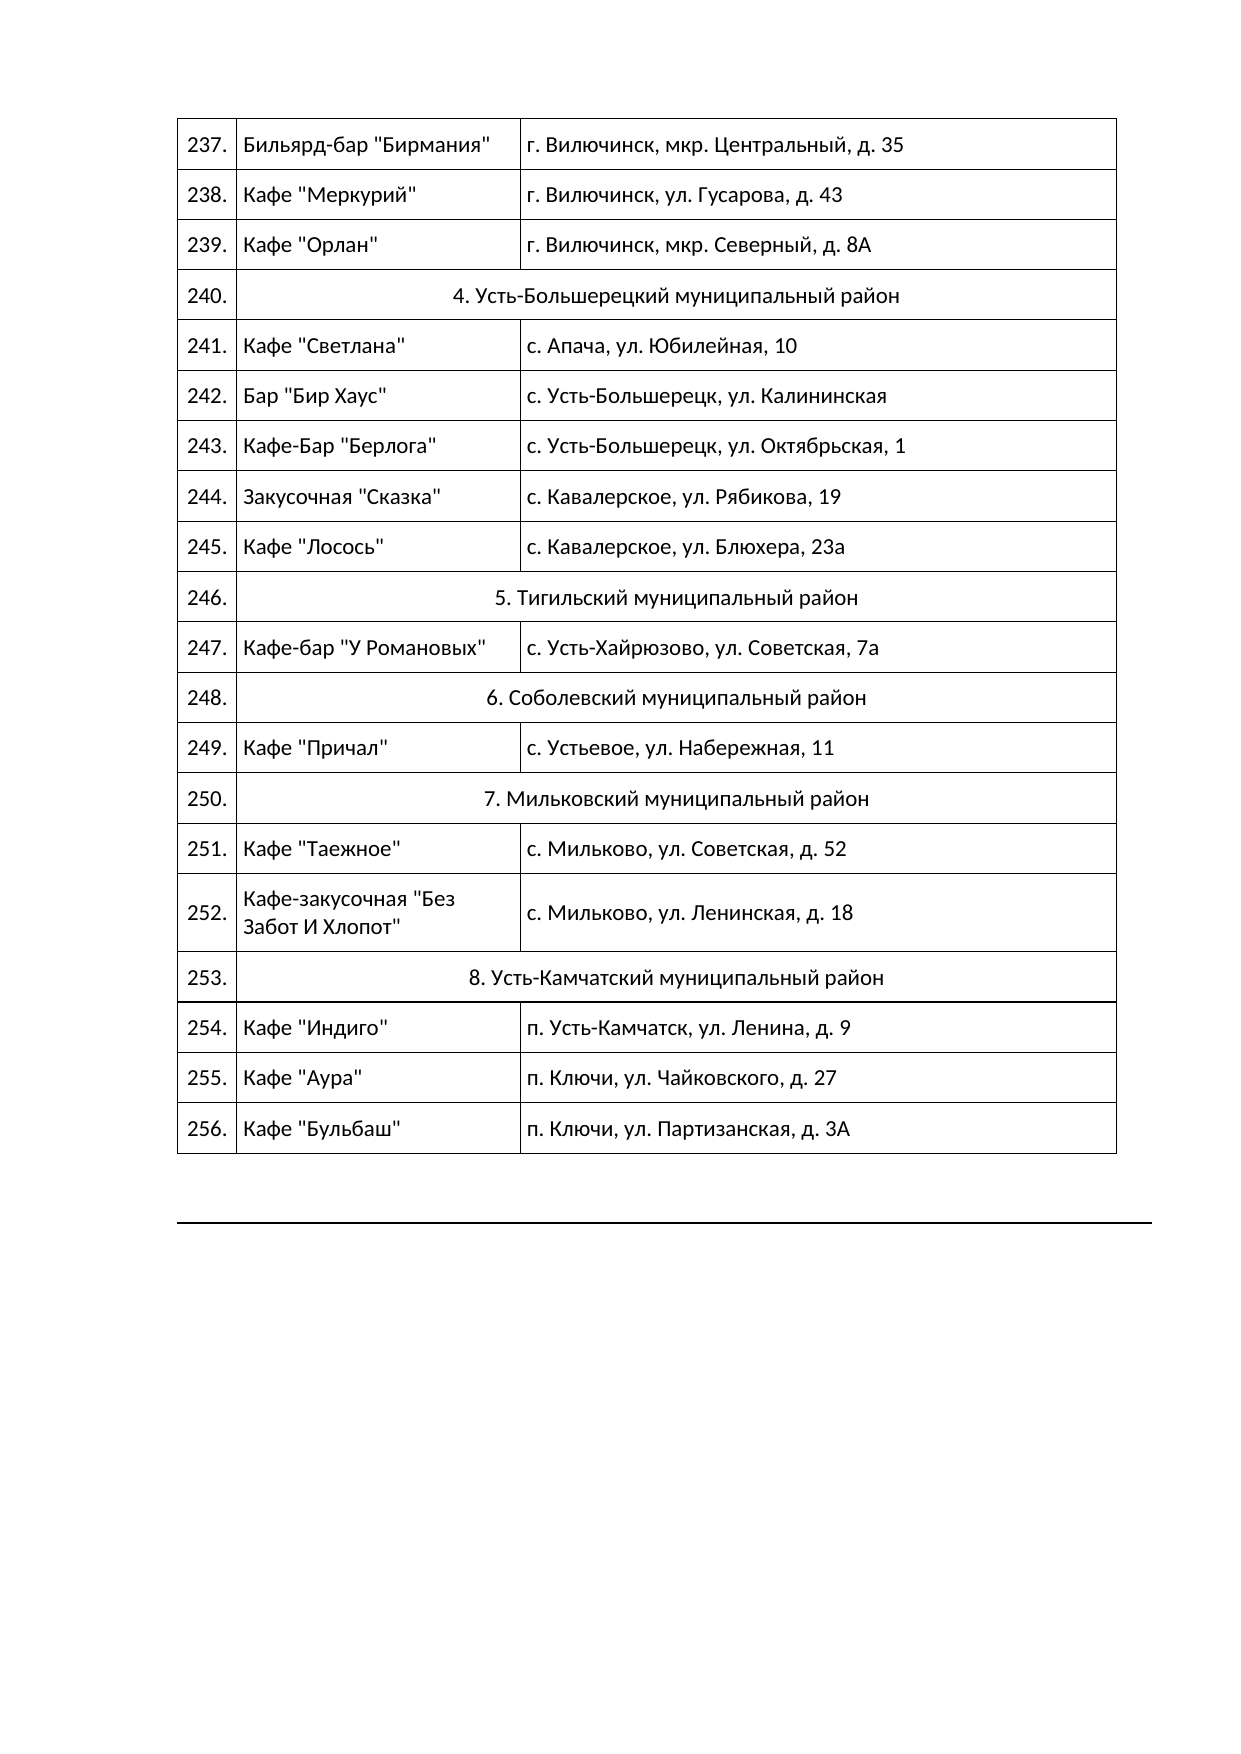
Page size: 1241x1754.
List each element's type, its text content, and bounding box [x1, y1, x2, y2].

table_cell 238. [178, 170, 236, 219]
table_cell с. Мильково, ул. Советская, д. 52 [521, 824, 1116, 873]
table_cell 249. [178, 723, 236, 772]
table_cell 244. [178, 471, 236, 521]
table_cell Кафе "Лосось" [237, 522, 520, 571]
table_cell Кафе "Индиго" [237, 1003, 520, 1052]
table_cell 6. Соболевский муниципальный район [237, 673, 1116, 722]
table_cell п. Ключи, ул. Чайковского, д. 27 [521, 1053, 1116, 1102]
table_cell Кафе "Причал" [237, 723, 520, 772]
table_cell 243. [178, 421, 236, 470]
table_cell п. Ключи, ул. Партизанская, д. 3А [521, 1103, 1116, 1152]
table_cell Бильярд-бар "Бирмания" [237, 119, 520, 168]
table_cell 239. [178, 220, 236, 269]
table_cell 255. [178, 1053, 236, 1102]
table_cell 8. Усть-Камчатский муниципальный район [237, 952, 1116, 1001]
table_cell с. Усть-Большерецк, ул. Октябрьская, 1 [521, 421, 1116, 470]
table_cell 256. [178, 1103, 236, 1152]
table_cell Кафе-закусочная "Без Забот И Хлопот" [237, 874, 520, 951]
table_cell с. Усть-Хайрюзово, ул. Советская, 7а [521, 622, 1116, 672]
table_cell 242. [178, 371, 236, 420]
table_cell 7. Мильковский муниципальный район [237, 773, 1116, 822]
table_cell 253. [178, 952, 236, 1001]
table_cell с. Устьевое, ул. Набережная, 11 [521, 723, 1116, 772]
table_cell с. Кавалерское, ул. Рябикова, 19 [521, 471, 1116, 521]
table_cell 248. [178, 673, 236, 722]
table_cell с. Усть-Большерецк, ул. Калининская [521, 371, 1116, 420]
table_cell Кафе "Аура" [237, 1053, 520, 1102]
table_cell Кафе-бар "У Романовых" [237, 622, 520, 672]
table_cell Кафе "Таежное" [237, 824, 520, 873]
table_cell 5. Тигильский муниципальный район [237, 572, 1116, 621]
table_cell 246. [178, 572, 236, 621]
table_cell 4. Усть-Большерецкий муниципальный район [237, 270, 1116, 319]
table_cell 251. [178, 824, 236, 873]
table_cell Кафе "Меркурий" [237, 170, 520, 219]
table_cell с. Апача, ул. Юбилейная, 10 [521, 320, 1116, 370]
table_cell 254. [178, 1003, 236, 1052]
table_cell 252. [178, 874, 236, 951]
table_cell г. Вилючинск, ул. Гусарова, д. 43 [521, 170, 1116, 219]
table_cell Кафе "Светлана" [237, 320, 520, 370]
table_cell Кафе "Бульбаш" [237, 1103, 520, 1152]
table_cell Бар "Бир Хаус" [237, 371, 520, 420]
table_cell Кафе "Орлан" [237, 220, 520, 269]
table_cell с. Кавалерское, ул. Блюхера, 23а [521, 522, 1116, 571]
table_cell Закусочная "Сказка" [237, 471, 520, 521]
table_cell 241. [178, 320, 236, 370]
table_cell 237. [178, 119, 236, 168]
table_cell 247. [178, 622, 236, 672]
table_cell г. Вилючинск, мкр. Северный, д. 8А [521, 220, 1116, 269]
table_cell 245. [178, 522, 236, 571]
table_cell 240. [178, 270, 236, 319]
table_cell Кафе-Бар "Берлога" [237, 421, 520, 470]
table_cell г. Вилючинск, мкр. Центральный, д. 35 [521, 119, 1116, 168]
table_cell 250. [178, 773, 236, 822]
table_cell с. Мильково, ул. Ленинская, д. 18 [521, 874, 1116, 951]
table_cell п. Усть-Камчатск, ул. Ленина, д. 9 [521, 1003, 1116, 1052]
